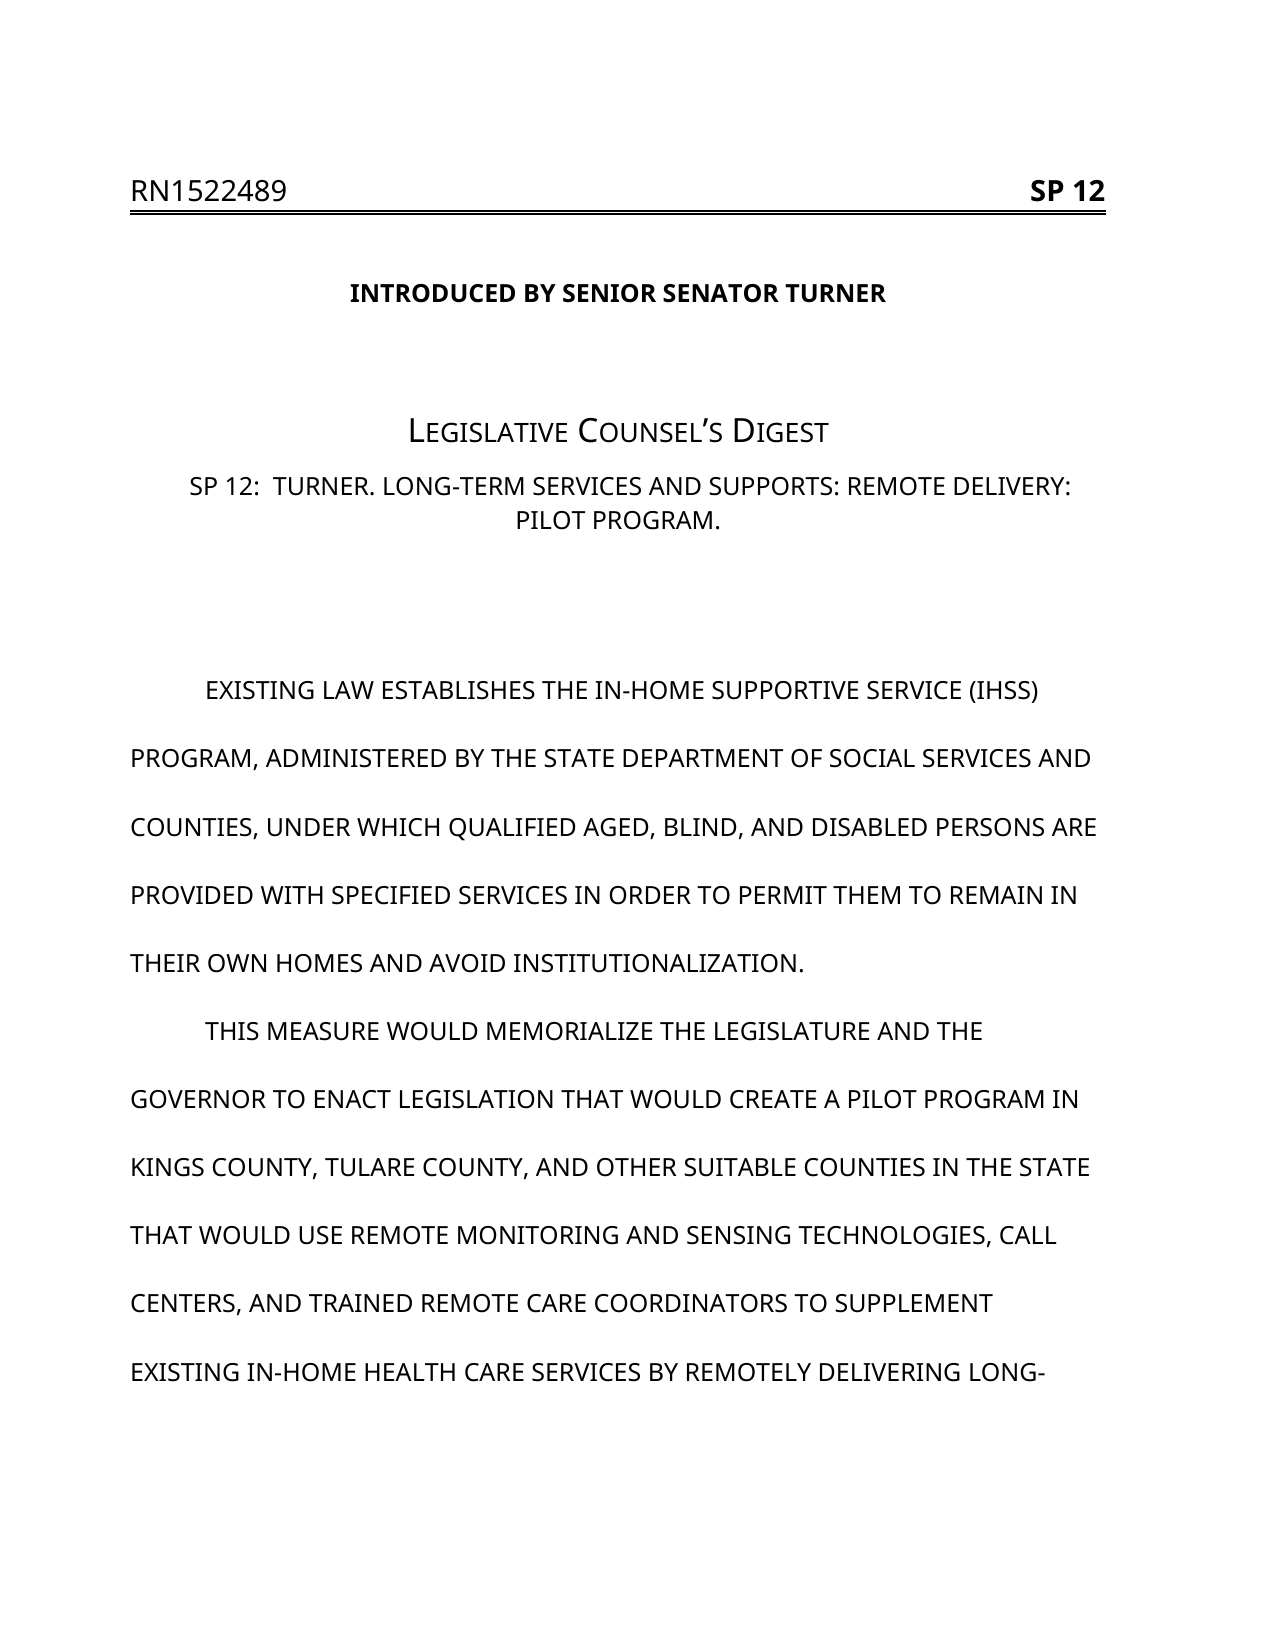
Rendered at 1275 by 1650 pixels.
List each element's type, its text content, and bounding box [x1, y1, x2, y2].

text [130, 1014, 1106, 1388]
text EXISTING LAW ESTABLISHES THE IN-HOME SUPPORTIVE SERVICE (IHSS) PROGRAM, ADMINISTERED BY THE STATE DEPARTMENT OF SOCIAL SERVICES AND COUNTIES, UNDER WHICH QUALIFIED AGED, BLIND, AND DISABLED PERSONS ARE PROVIDED WITH SPECIFIED SERVICES IN ORDER TO PERMIT THEM TO REMAIN IN THEIR OWN HOMES AND AVOID INSTITUTIONALIZATION. [130, 673, 1106, 979]
text RN1522489 SP 12 [130, 170, 1106, 210]
text INTRODUCED BY SENIOR SENATOR TURNER [130, 276, 1106, 310]
text SP 12: TURNER. LONG-TERM SERVICES AND SUPPORTS: REMOTE DELIVERY: PILOT PROGRAM. [130, 469, 1106, 537]
text Legislative Counsel’s Digest [130, 407, 1106, 452]
